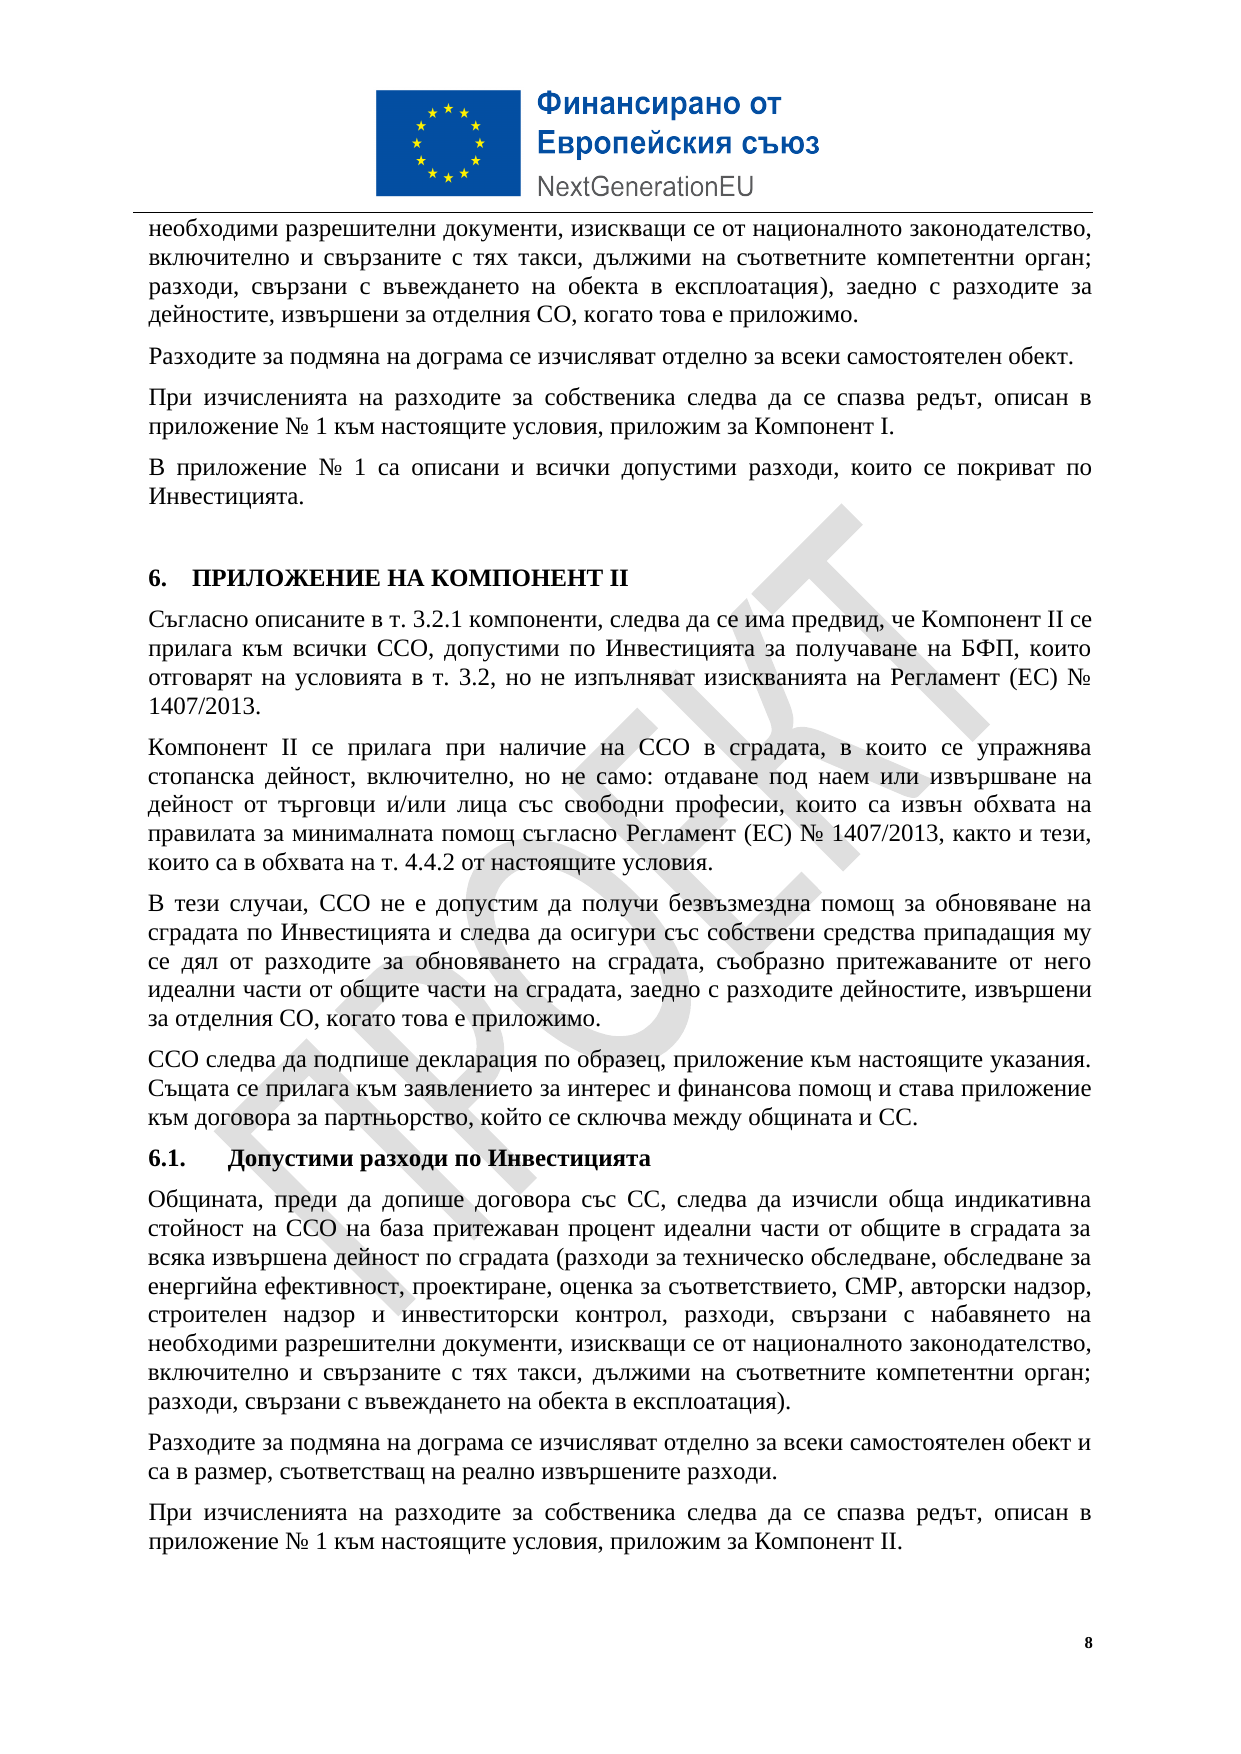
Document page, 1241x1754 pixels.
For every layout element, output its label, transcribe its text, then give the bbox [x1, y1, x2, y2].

text При изчисленията на разходите за собственика следва да се спазва редът, описан в приложение № 1 към настоящите условия, приложим за Компонент II. [148, 1497, 1093, 1554]
list Допустими разходи по Инвестицията [148, 1143, 1093, 1172]
text Разходите за подмяна на дограма се изчисляват отделно за всеки самостоятелен обект и са в размер, съответстващ на реално извършените разходи. [148, 1427, 1093, 1484]
list ПРИЛОЖЕНИЕ НА КОМПОНЕНТ II [148, 563, 1093, 592]
text ССО следва да подпише декларация по образец, приложение към настоящите указания. Същата се прилага към заявлението за интерес и финансова помощ и става приложение към договора за партньорство, който се сключва между общината и СС. [148, 1044, 1093, 1131]
text В приложение № 1 са описани и всички допустими разходи, които се покриват по Инвестицията. [148, 452, 1093, 509]
picture [365, 73, 861, 210]
text Съгласно описаните в т. 3.2.1 компоненти, следва да се има предвид, че Компонент II се прилага към всички ССО, допустими по Инвестицията за получаване на БФП, които отговарят на условията в т. 3.2, но не изпълняват изискванията на Регламент (ЕС) № 1407/2013. [148, 604, 1093, 719]
text Общината, преди да допише договора със СС, следва да изчисли обща индикативна стойност на ССО на база притежаван процент идеални части от общите в сградата за всяка извършена дейност по сградата (разходи за техническо обследване, обследване за енергийна ефективност, проектиране, оценка за съответствието, СМР, авторски надзор, строителен надзор и инвеститорски контрол, разходи, свързани с набавянето на необходими разрешителни документи, изискващи се от националното законодателство, включително и свързаните с тях такси, дължими на съответните компетентни орган; разходи, свързани с въвеждането на обекта в експлоатация). [148, 1184, 1093, 1414]
text При изчисленията на разходите за собственика следва да се спазва редът, описан в приложение № 1 към настоящите условия, приложим за Компонент I. [148, 382, 1093, 439]
text Разходите за подмяна на дограма се изчисляват отделно за всеки самостоятелен обект. [148, 341, 1093, 369]
text В тези случаи, ССО не е допустим да получи безвъзмездна помощ за обновяване на сградата по Инвестицията и следва да осигури със собствени средства припадащия му се дял от разходите за обновяването на сградата, съобразно притежаваните от него идеални части от общите части на сградата, заедно с разходите дейностите, извършени за отделния СО, когато това е приложимо. [148, 888, 1093, 1032]
text Компонент II се прилага при наличие на ССО в сградата, в които се упражнява стопанска дейност, включително, но не само: отдаване под наем или извършване на дейност от търговци и/или лица със свободни професии, които са извън обхвата на правилата за минималната помощ съгласно Регламент (ЕС) № 1407/2013, както и тези, които са в обхвата на т. 4.4.2 от настоящите условия. [148, 732, 1093, 876]
